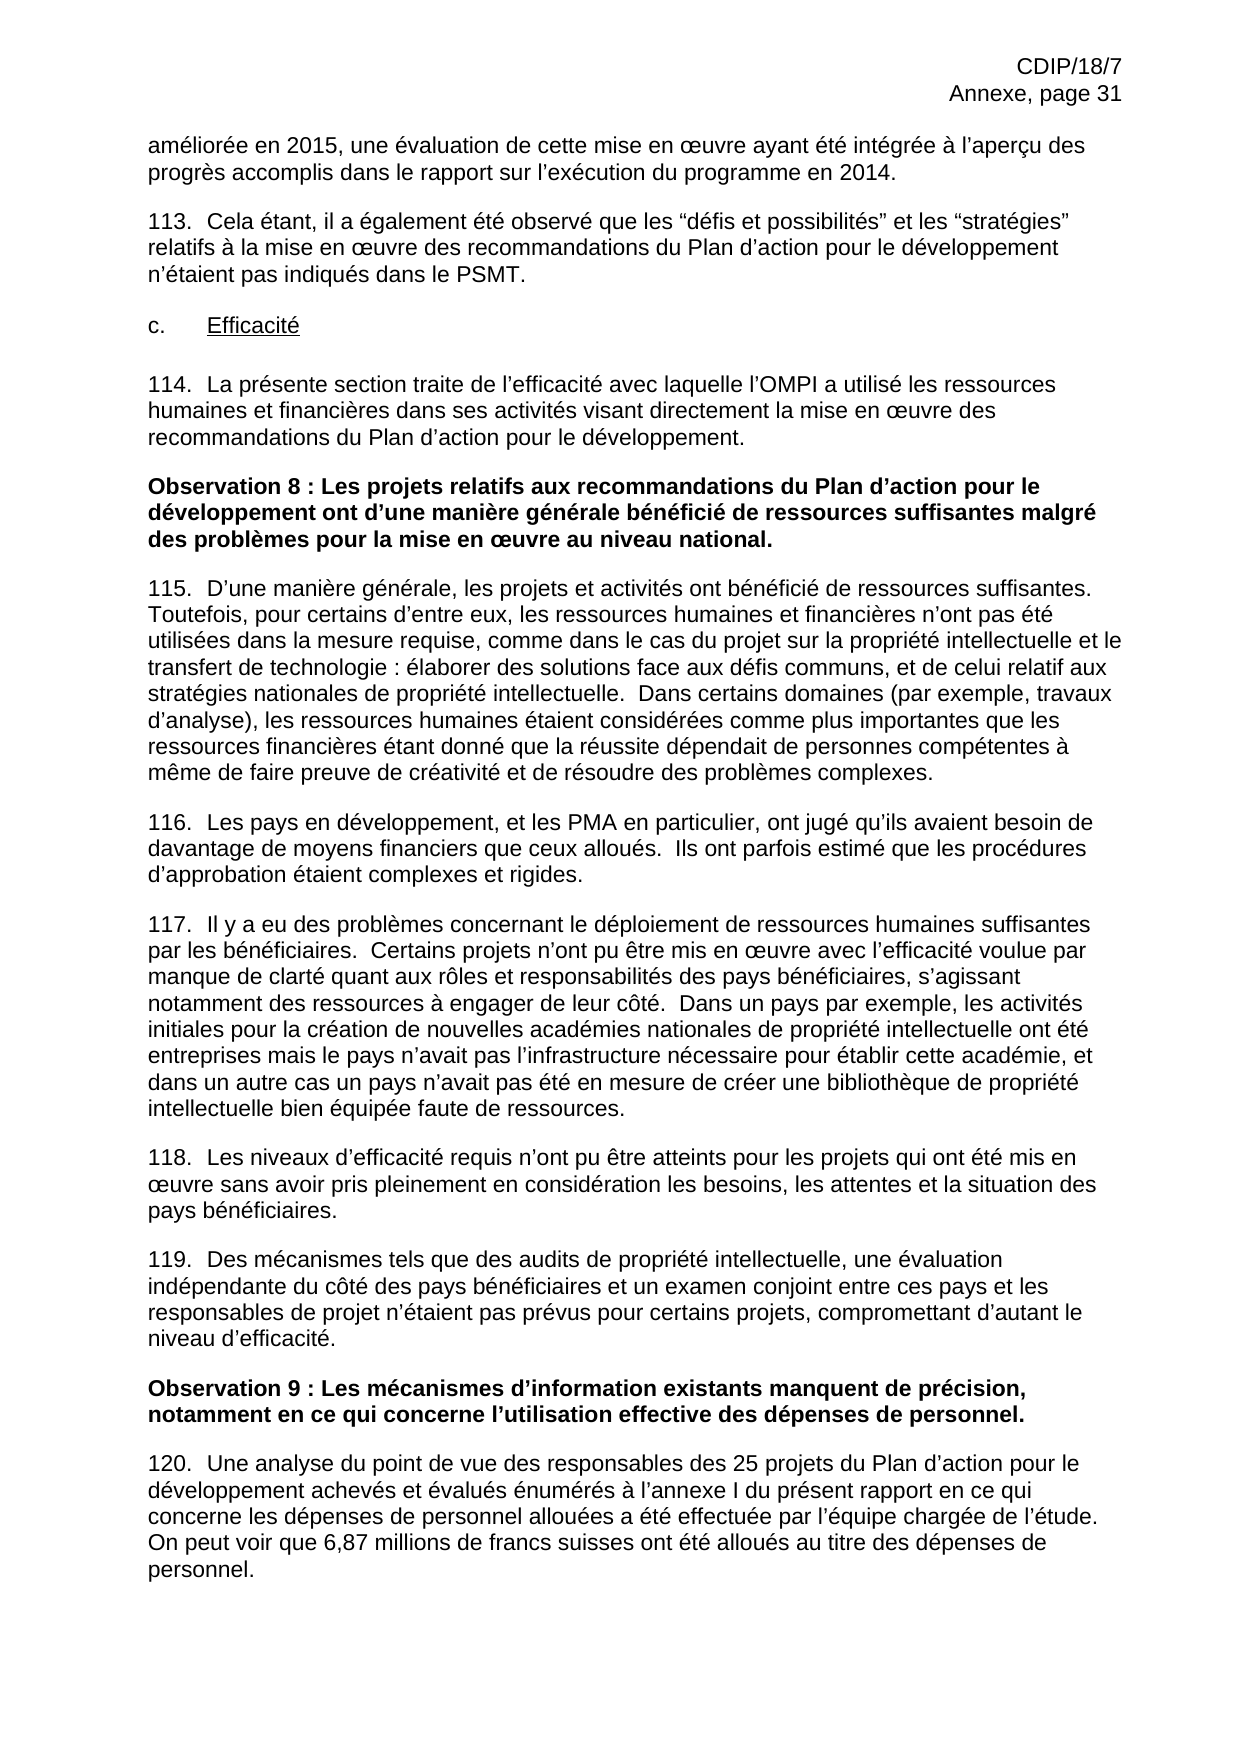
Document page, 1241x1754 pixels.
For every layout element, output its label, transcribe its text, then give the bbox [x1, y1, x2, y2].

text Les niveaux d’efficacité requis n’ont pu être atteints pour les projets qui ont été mis en œuvre sans avoir pris pleinement en considération les besoins, les attentes et la situation des pays bénéficiaires. [148, 1144, 1122, 1223]
text Des mécanismes tels que des audits de propriété intellectuelle, une évaluation indépendante du côté des pays bénéficiaires et un examen conjoint entre ces pays et les responsables de projet n’étaient pas prévus pour certains projets, compromettant d’autant le niveau d’efficacité. [148, 1246, 1122, 1352]
list Observation 9 : Les mécanismes d’information existants manquent de précision, notamment en ce qui concerne l’utilisation effective des dépenses de personnel. [148, 1374, 1122, 1427]
subtitle c. Efficacité [148, 312, 1122, 338]
text Il y a eu des problèmes concernant le déploiement de ressources humaines suffisantes par les bénéficiaires. Certains projets n’ont pu être mis en œuvre avec l’efficacité voulue par manque de clarté quant aux rôles et responsabilités des pays bénéficiaires, s’agissant notamment des ressources à engager de leur côté. Dans un pays par exemple, les activités initiales pour la création de nouvelles académies nationales de propriété intellectuelle ont été entreprises mais le pays n’avait pas l’infrastructure nécessaire pour établir cette académie, et dans un autre cas un pays n’avait pas été en mesure de créer une bibliothèque de propriété intellectuelle bien équipée faute de ressources. [148, 911, 1122, 1121]
text Les pays en développement, et les PMA en particulier, ont jugé qu’ils avaient besoin de davantage de moyens financiers que ceux alloués. Ils ont parfois estimé que les procédures d’approbation étaient complexes et rigides. [148, 808, 1122, 888]
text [148, 132, 1122, 185]
text D’une manière générale, les projets et activités ont bénéficié de ressources suffisantes. Toutefois, pour certains d’entre eux, les ressources humaines et financières n’ont pas été utilisées dans la mesure requise, comme dans le cas du projet sur la propriété intellectuelle et le transfert de technologie : élaborer des solutions face aux défis communs, et de celui relatif aux stratégies nationales de propriété intellectuelle. Dans certains domaines (par exemple, travaux d’analyse), les ressources humaines étaient considérées comme plus importantes que les ressources financières étant donné que la réussite dépendait de personnes compétentes à même de faire preuve de créativité et de résoudre des problèmes complexes. [148, 575, 1122, 786]
text Une analyse du point de vue des responsables des 25 projets du Plan d’action pour le développement achevés et évalués énumérés à l’annexe I du présent rapport en ce qui concerne les dépenses de personnel allouées a été effectuée par l’équipe chargée de l’étude. On peut voir que 6,87 millions de francs suisses ont été alloués au titre des dépenses de personnel. [148, 1450, 1122, 1582]
text Cela étant, il a également été observé que les “défis et possibilités” et les “stratégies” relatifs à la mise en œuvre des recommandations du Plan d’action pour le développement n’étaient pas indiqués dans le PSMT. [148, 208, 1122, 287]
list Observation 8 : Les projets relatifs aux recommandations du Plan d’action pour le développement ont d’une manière générale bénéficié de ressources suffisantes malgré des problèmes pour la mise en œuvre au niveau national. [148, 473, 1122, 552]
text La présente section traite de l’efficacité avec laquelle l’OMPI a utilisé les ressources humaines et financières dans ses activités visant directement la mise en œuvre des recommandations du Plan d’action pour le développement. [148, 371, 1122, 450]
